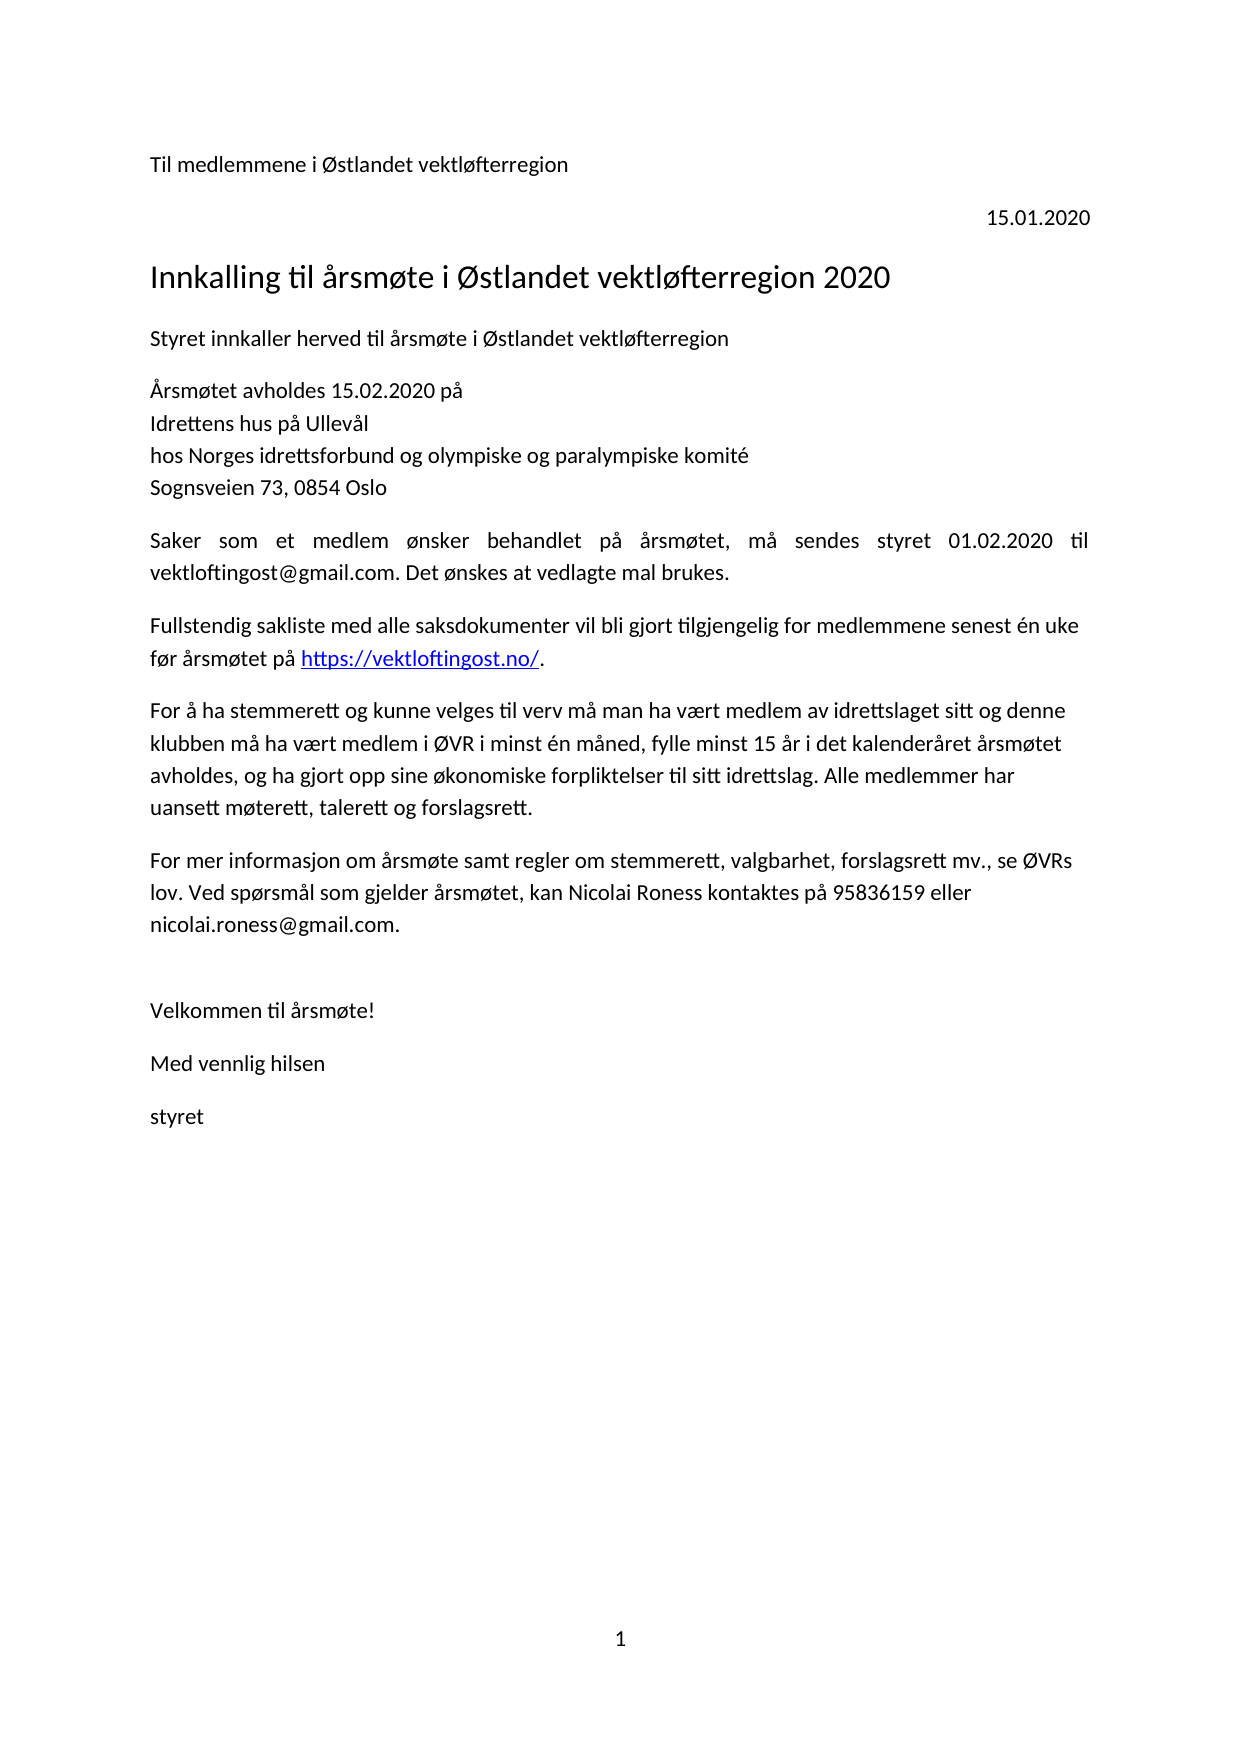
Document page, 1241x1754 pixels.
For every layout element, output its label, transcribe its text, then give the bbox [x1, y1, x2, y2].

text For mer informasjon om årsmøte samt regler om stemmerett, valgbarhet, forslagsrett mv., se ØVRs lov. Ved spørsmål som gjelder årsmøtet, kan Nicolai Roness kontaktes på 95836159 eller nicolai.roness@gmail.com. [150, 846, 1090, 939]
text For å ha stemmerett og kunne velges til verv må man ha vært medlem av idrettslaget sitt og denne klubben må ha vært medlem i ØVR i minst én måned, fylle minst 15 år i det kalenderåret årsmøtet avholdes, og ha gjort opp sine økonomiske forpliktelser til sitt idrettslag. Alle medlemmer har uansett møterett, talerett og forslagsrett. [150, 697, 1090, 821]
text Styret innkaller herved til årsmøte i Østlandet vektløfterregion [150, 324, 1090, 352]
text Med vennlig hilsen [150, 1049, 1090, 1077]
text styret [150, 1102, 1090, 1130]
text Innkalling til årsmøte i Østlandet vektløfterregion 2020 [150, 256, 1090, 297]
text Fullstendig sakliste med alle saksdokumenter vil bli gjort tilgjengelig for medlemmene senest én uke før årsmøtet på https://vektloftingost.no/. [150, 611, 1090, 672]
text Velkommen til årsmøte! [150, 964, 1090, 1024]
text Til medlemmene i Østlandet vektløfterregion [150, 150, 1090, 178]
text 15.01.2020 [150, 203, 1090, 231]
text Årsmøtet avholdes 15.02.2020 på Idrettens hus på Ullevål hos Norges idrettsforbund og olympiske og paralympiske komité Sognsveien 73, 0854 Oslo [150, 377, 1090, 501]
text Saker som et medlem ønsker behandlet på årsmøtet, må sendes styret 01.02.2020 til vektloftingost@gmail.com. Det ønskes at vedlagte mal brukes. [150, 526, 1090, 586]
